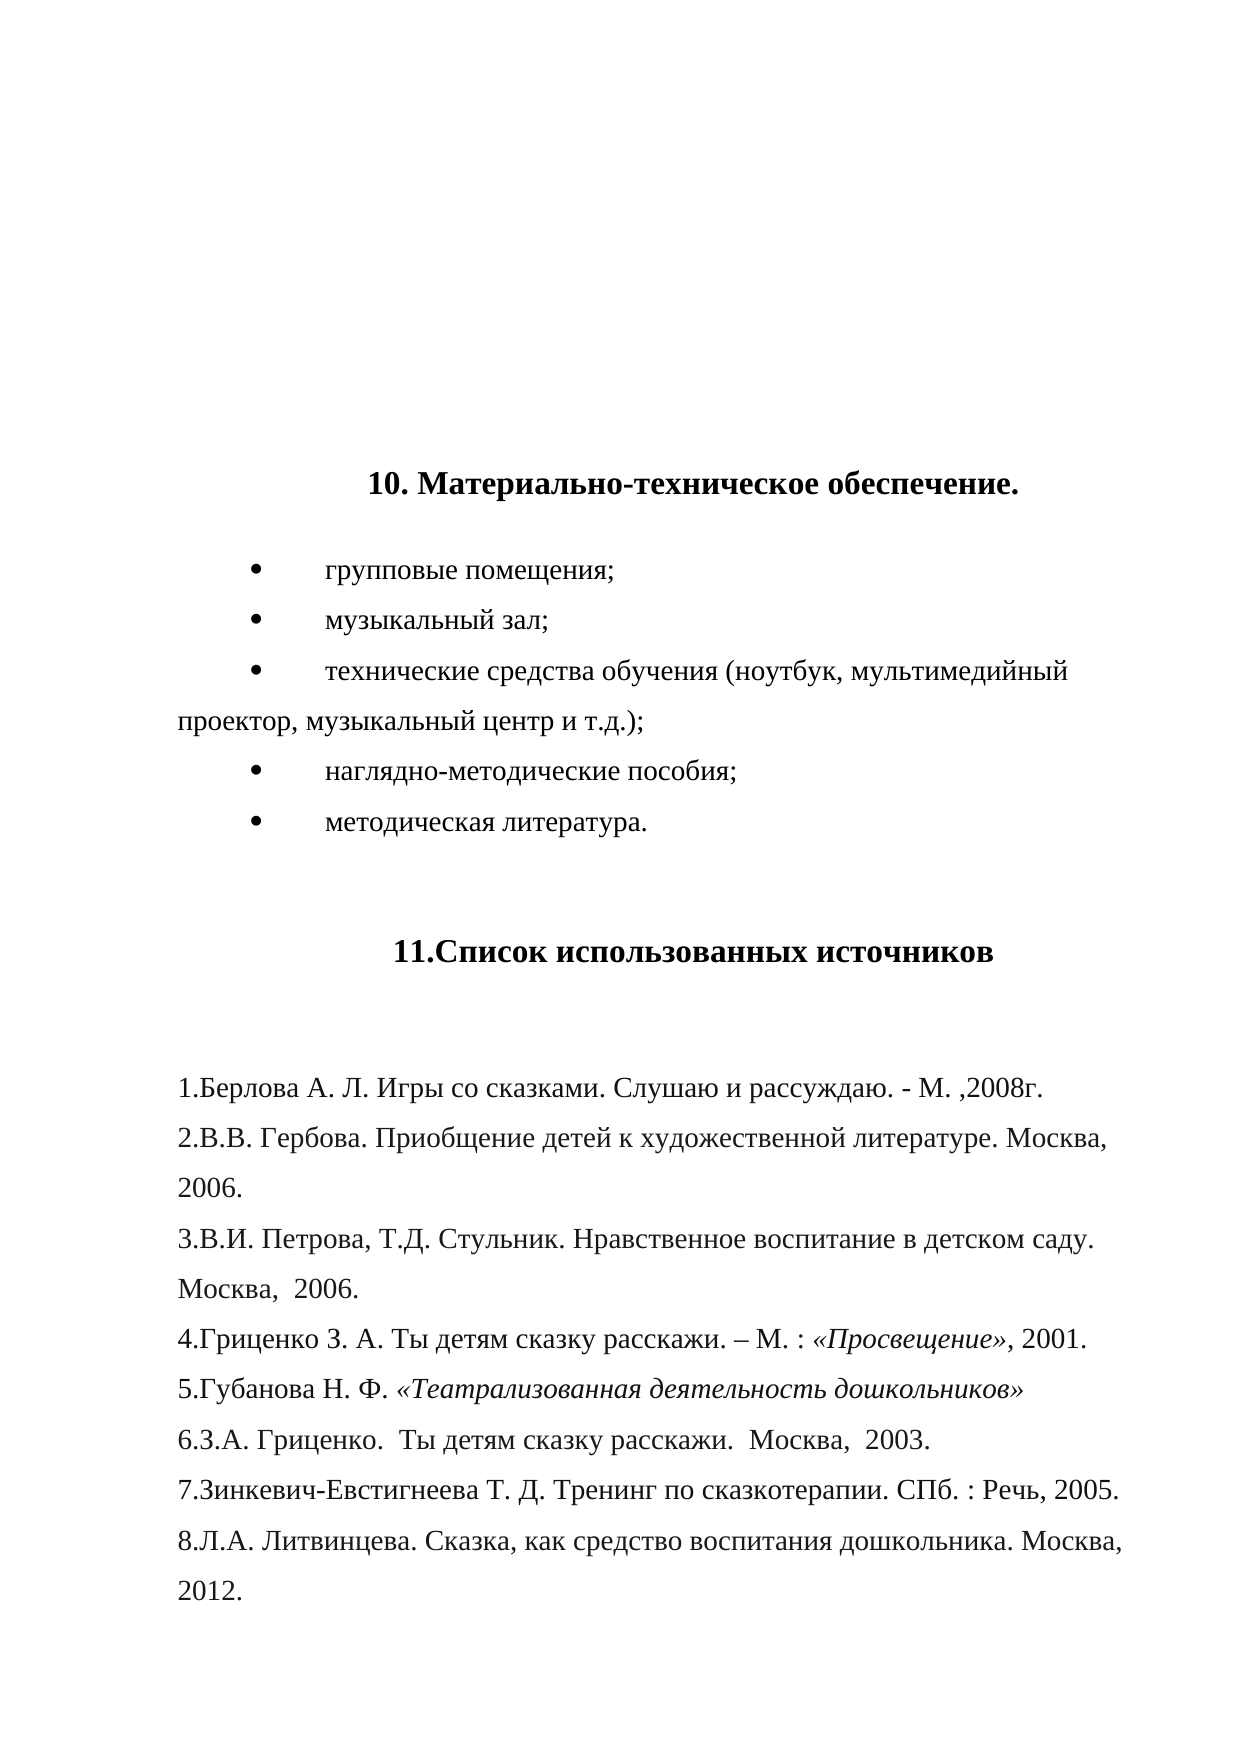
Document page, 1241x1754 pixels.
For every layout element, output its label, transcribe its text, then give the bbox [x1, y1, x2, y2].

text 3.В.И. Петрова, Т.Д. Стульник. Нравственное воспитание в детском саду. Москва, 2006. [177, 1221, 1152, 1304]
list наглядно-методические пособия; [177, 753, 1152, 787]
text 2.В.В. Гербова. Приобщение детей к художественной литературе. Москва, 2006. [177, 1120, 1152, 1204]
text 7.Зинкевич-Евстигнеева Т. Д. Тренинг по сказкотерапии. СПб. : Речь, 2005. [177, 1472, 1152, 1506]
text 1.Берлова А. Л. Игры со сказками. Слушаю и рассуждаю. - М. ,2008г. [177, 1070, 1152, 1103]
text 4.Гриценко З. А. Ты детям сказку расскажи. – М. : «Просвещение», 2001. [177, 1321, 1152, 1355]
list технические средства обучения (ноутбук, мультимедийный проектор, музыкальный центр и т.д.); [177, 653, 1152, 737]
list групповые помещения; [177, 552, 1152, 585]
text 10. Материально-техническое обеспечение. [235, 463, 1152, 501]
list методическая литература. [177, 804, 1152, 837]
text 8.Л.А. Литвинцева. Сказка, как средство воспитания дошкольника. Москва, 2012. [177, 1523, 1152, 1606]
list музыкальный зал; [177, 602, 1152, 636]
text 5.Губанова Н. Ф. «Театрализованная деятельность дошкольников» [177, 1372, 1152, 1405]
text 11.Список использованных источников [235, 931, 1152, 969]
text 6.З.А. Гриценко. Ты детям сказку расскажи. Москва, 2003. [177, 1422, 1152, 1456]
